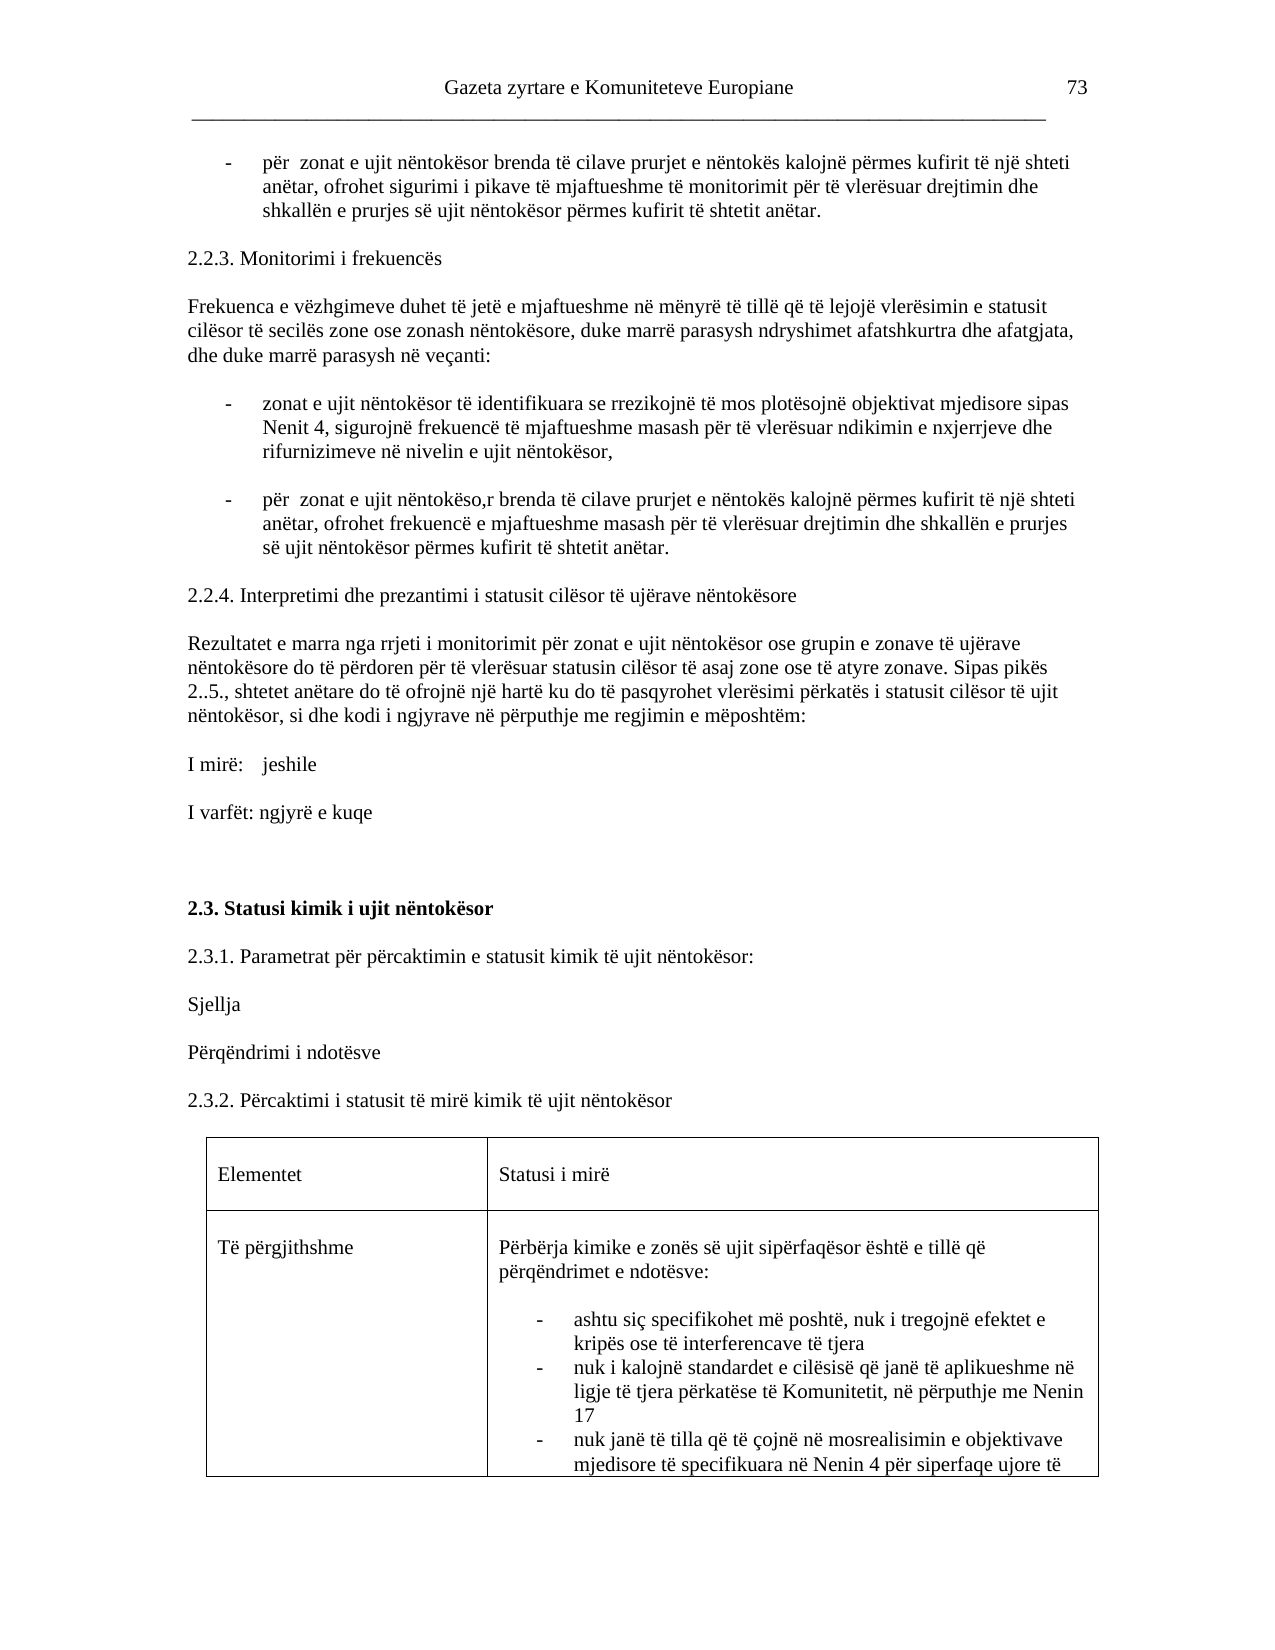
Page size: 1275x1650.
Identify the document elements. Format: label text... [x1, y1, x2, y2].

table_header Statusi i mirë [488, 1138, 1098, 1210]
list për zonat e ujit nëntokëso,r brenda të cilave prurjet e nëntokës kalojnë përmes kufirit të një shteti anëtar, ofrohet frekuencë e mjaftueshme masash për të vlerësuar drejtimin dhe shkallën e prurjes së ujit nëntokësor përmes kufirit të shtetit anëtar. [225, 487, 1087, 559]
table_cell Të përgjithshme [207, 1211, 487, 1476]
text 2.2.4. Interpretimi dhe prezantimi i statusit cilësor të ujërave nëntokësore [187, 583, 1087, 607]
text 2.2.3. Monitorimi i frekuencës [187, 246, 1087, 270]
text Përqëndrimi i ndotësve [187, 1040, 1087, 1064]
text 2.3.1. Parametrat për përcaktimin e statusit kimik të ujit nëntokësor: [187, 944, 1087, 968]
text 2.3. Statusi kimik i ujit nëntokësor [187, 896, 1087, 920]
text Frekuenca e vëzhgimeve duhet të jetë e mjaftueshme në mënyrë të tillë që të lejojë vlerësimin e statusit cilësor të secilës zone ose zonash nëntokësore, duke marrë parasysh ndryshimet afatshkurtra dhe afatgjata, dhe duke marrë parasysh në veçanti: [187, 294, 1087, 367]
text I varfët: ngjyrë e kuqe [187, 800, 1087, 824]
text I mirë: jeshile [187, 752, 1087, 776]
table_header Elementet [207, 1138, 487, 1210]
list për zonat e ujit nëntokësor brenda të cilave prurjet e nëntokës kalojnë përmes kufirit të një shteti anëtar, ofrohet sigurimi i pikave të mjaftueshme të monitorimit për të vlerësuar drejtimin dhe shkallën e prurjes së ujit nëntokësor përmes kufirit të shtetit anëtar. [225, 150, 1087, 222]
list zonat e ujit nëntokësor të identifikuara se rrezikojnë të mos plotësojnë objektivat mjedisore sipas Nenit 4, sigurojnë frekuencë të mjaftueshme masash për të vlerësuar ndikimin e nxjerrjeve dhe rifurnizimeve në nivelin e ujit nëntokësor, [225, 391, 1087, 463]
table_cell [488, 1211, 1098, 1476]
text 2.3.2. Përcaktimi i statusit të mirë kimik të ujit nëntokësor [187, 1088, 1087, 1112]
text Sjellja [187, 992, 1087, 1016]
text Rezultatet e marra nga rrjeti i monitorimit për zonat e ujit nëntokësor ose grupin e zonave të ujërave nëntokësore do të përdoren për të vlerësuar statusin cilësor të asaj zone ose të atyre zonave. Sipas pikës 2..5., shtetet anëtare do të ofrojnë një hartë ku do të pasqyrohet vlerësimi përkatës i statusit cilësor të ujit nëntokësor, si dhe kodi i ngjyrave në përputhje me regjimin e mëposhtëm: [187, 631, 1087, 727]
